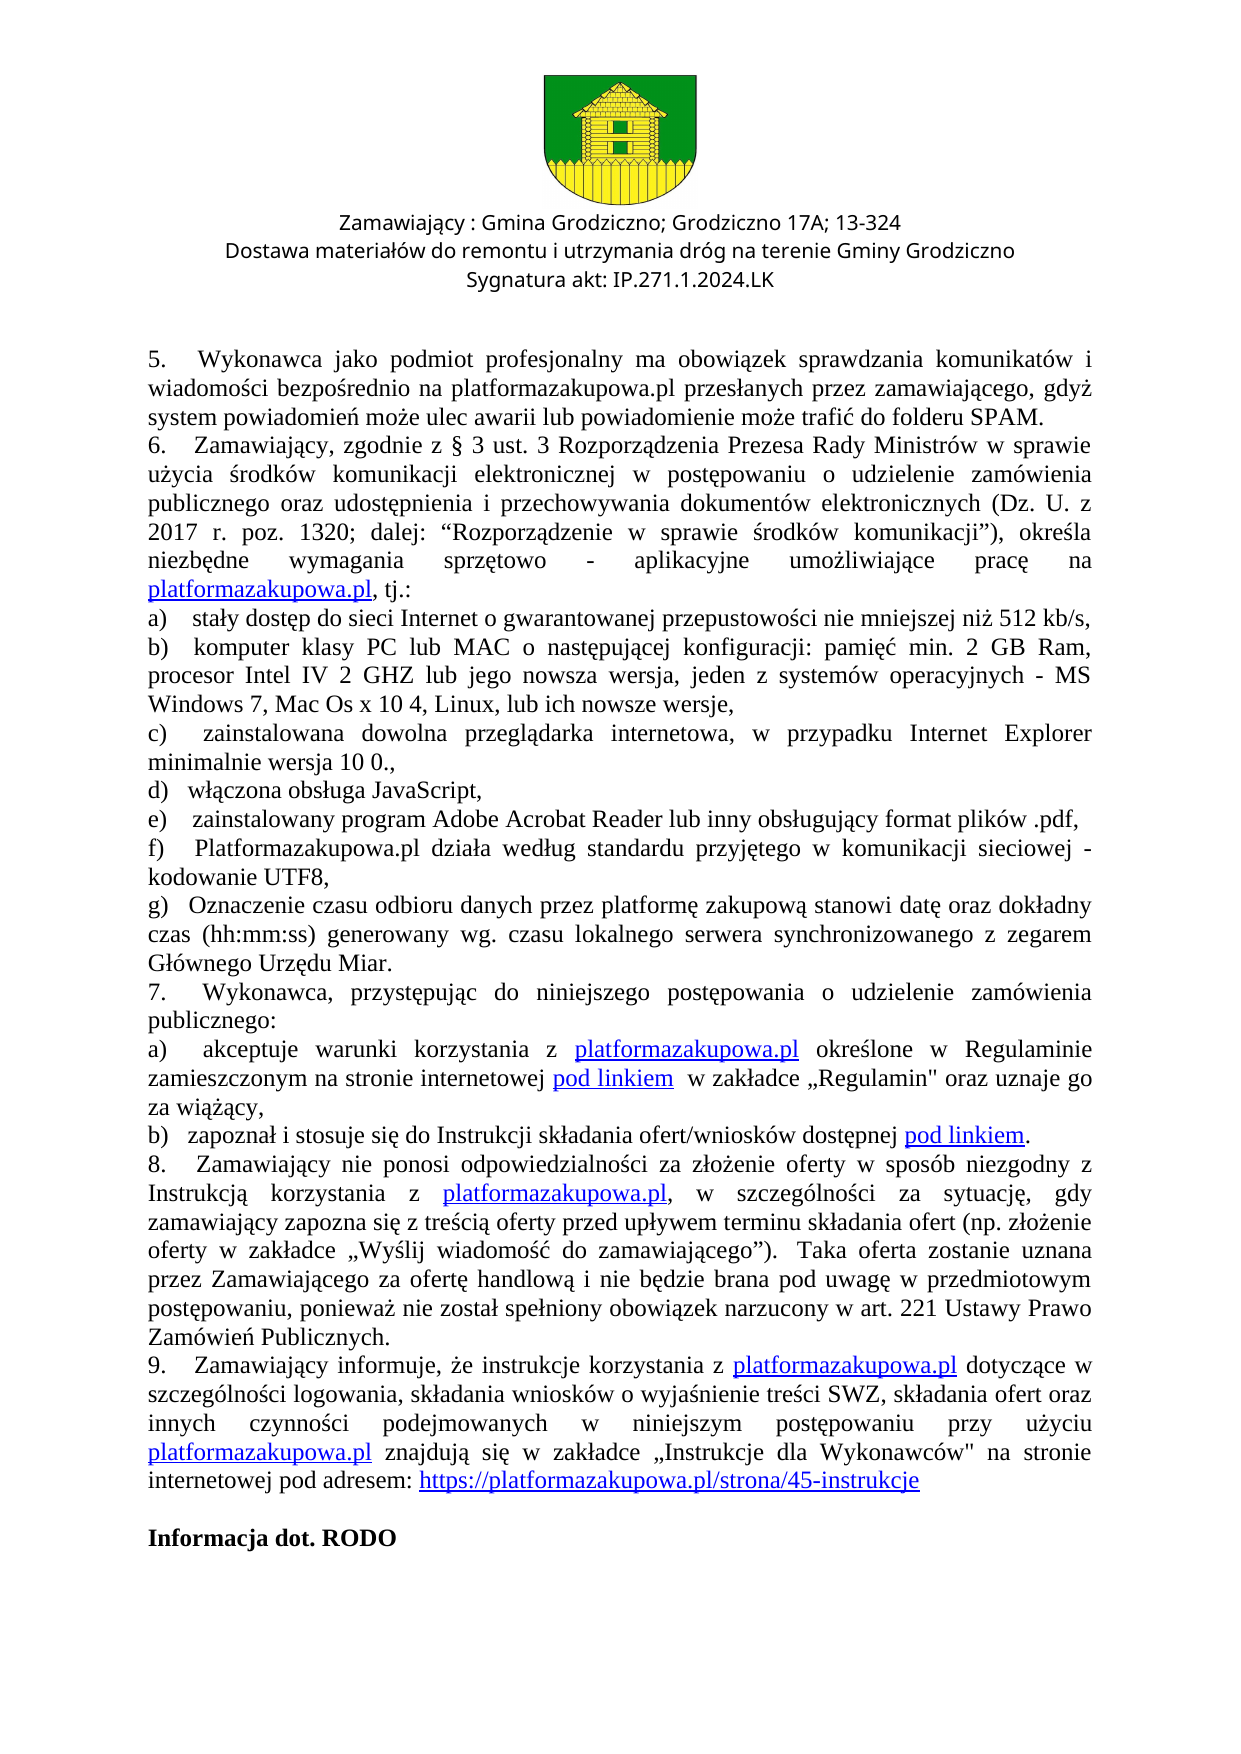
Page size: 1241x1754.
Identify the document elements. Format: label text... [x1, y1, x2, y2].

text a) stały dostęp do sieci Internet o gwarantowanej przepustowości nie mniejszej niż 512 kb/s, [148, 603, 1093, 632]
picture [542, 73, 699, 209]
text 5. Wykonawca jako podmiot profesjonalny ma obowiązek sprawdzania komunikatów i wiadomości bezpośrednio na platformazakupowa.pl przesłanych przez zamawiającego, gdyż system powiadomień może ulec awarii lub powiadomienie może trafić do folderu SPAM. [148, 344, 1093, 430]
text f) Platformazakupowa.pl działa według standardu przyjętego w komunikacji sieciowej - kodowanie UTF8, [148, 833, 1093, 890]
text d) włączona obsługa JavaScript, [148, 775, 1093, 804]
text b) komputer klasy PC lub MAC o następującej konfiguracji: pamięć min. 2 GB Ram, procesor Intel IV 2 GHZ lub jego nowsza wersja, jeden z systemów operacyjnych - MS Windows 7, Mac Os x 10 4, Linux, lub ich nowsze wersje, [148, 632, 1093, 718]
text a) akceptuje warunki korzystania z platformazakupowa.pl określone w Regulaminie zamieszczonym na stronie internetowej pod linkiem w zakładce „Regulamin" oraz uznaje go za wiążący, [148, 1034, 1093, 1120]
text b) zapoznał i stosuje się do Instrukcji składania ofert/wniosków dostępnej pod linkiem. [148, 1120, 1093, 1149]
text 8. Zamawiający nie ponosi odpowiedzialności za złożenie oferty w sposób niezgodny z Instrukcją korzystania z platformazakupowa.pl, w szczególności za sytuację, gdy zamawiający zapozna się z treścią oferty przed upływem terminu składania ofert (np. złożenie oferty w zakładce „Wyślij wiadomość do zamawiającego”). Taka oferta zostanie uznana przez Zamawiającego za ofertę handlową i nie będzie brana pod uwagę w przedmiotowym postępowaniu, ponieważ nie został spełniony obowiązek narzucony w art. 221 Ustawy Prawo Zamówień Publicznych. [148, 1149, 1093, 1350]
text 6. Zamawiający, zgodnie z § 3 ust. 3 Rozporządzenia Prezesa Rady Ministrów w sprawie użycia środków komunikacji elektronicznej w postępowaniu o udzielenie zamówienia publicznego oraz udostępnienia i przechowywania dokumentów elektronicznych (Dz. U. z 2017 r. poz. 1320; dalej: “Rozporządzenie w sprawie środków komunikacji”), określa niezbędne wymagania sprzętowo - aplikacyjne umożliwiające pracę na platformazakupowa.pl, tj.: [148, 430, 1093, 603]
text c) zainstalowana dowolna przeglądarka internetowa, w przypadku Internet Explorer minimalnie wersja 10 0., [148, 718, 1093, 775]
text 7. Wykonawca, przystępując do niniejszego postępowania o udzielenie zamówienia publicznego: [148, 977, 1093, 1034]
text Informacja dot. RODO [148, 1523, 1093, 1552]
text e) zainstalowany program Adobe Acrobat Reader lub inny obsługujący format plików .pdf, [148, 804, 1093, 833]
text 9. Zamawiający informuje, że instrukcje korzystania z platformazakupowa.pl dotyczące w szczególności logowania, składania wniosków o wyjaśnienie treści SWZ, składania ofert oraz innych czynności podejmowanych w niniejszym postępowaniu przy użyciu platformazakupowa.pl znajdują się w zakładce „Instrukcje dla Wykonawców" na stronie internetowej pod adresem: https://platformazakupowa.pl/strona/45-instrukcje [148, 1350, 1093, 1494]
text g) Oznaczenie czasu odbioru danych przez platformę zakupową stanowi datę oraz dokładny czas (hh:mm:ss) generowany wg. czasu lokalnego serwera synchronizowanego z zegarem Głównego Urzędu Miar. [148, 890, 1093, 977]
